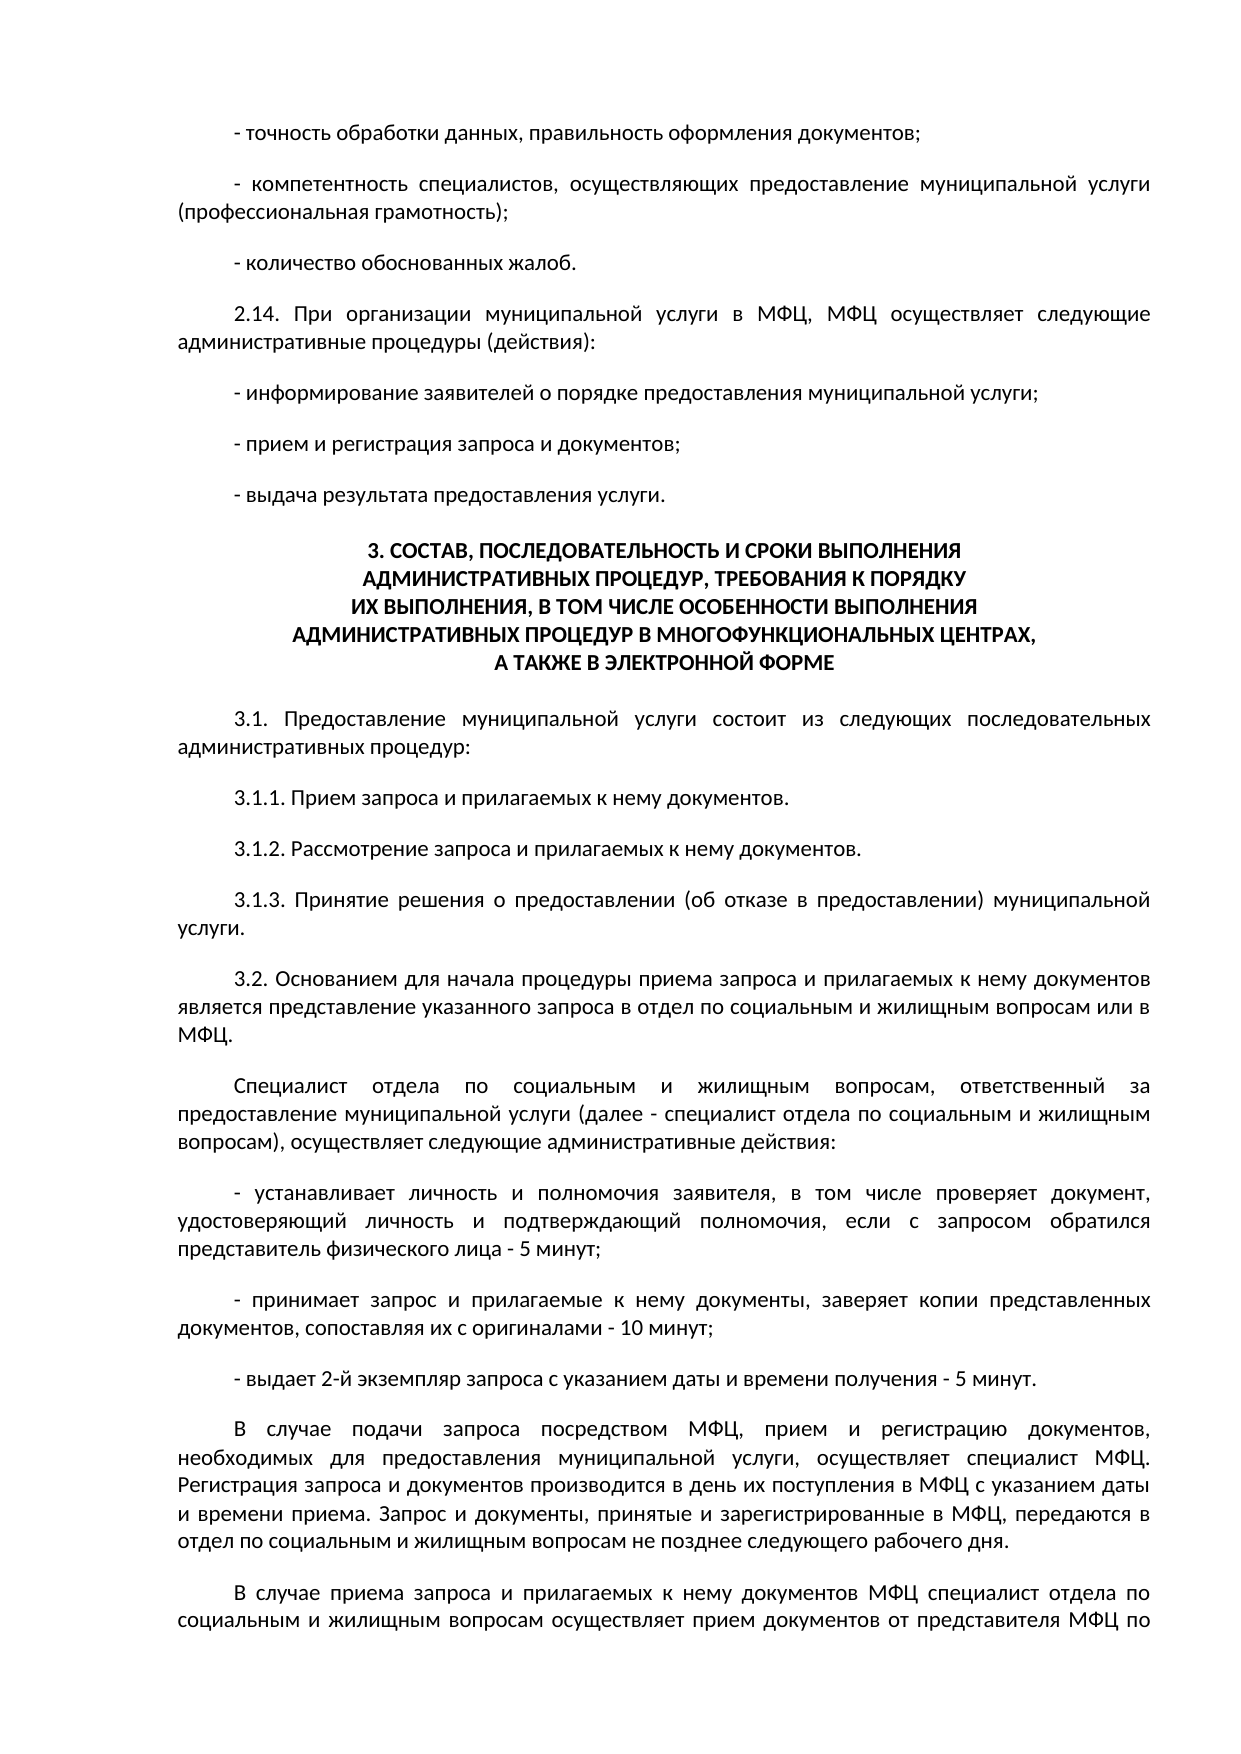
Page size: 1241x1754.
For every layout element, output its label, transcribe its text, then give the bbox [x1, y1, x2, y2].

text - принимает запрос и прилагаемые к нему документы, заверяет копии представленных документов, сопоставляя их с оригиналами - 10 минут; [177, 1285, 1152, 1341]
text - количество обоснованных жалоб. [177, 248, 1152, 276]
text 3.1. Предоставление муниципальной услуги состоит из следующих последовательных административных процедур: [177, 704, 1152, 760]
text 2.14. При организации муниципальной услуги в МФЦ, МФЦ осуществляет следующие административные процедуры (действия): [177, 299, 1152, 355]
text 3.2. Основанием для начала процедуры приема запроса и прилагаемых к нему документов является представление указанного запроса в отдел по социальным и жилищным вопросам или в МФЦ. [177, 964, 1152, 1048]
text В случае подачи запроса посредством МФЦ, прием и регистрацию документов, необходимых для предоставления муниципальной услуги, осуществляет специалист МФЦ. Регистрация запроса и документов производится в день их поступления в МФЦ с указанием даты и времени приема. Запрос и документы, принятые и зарегистрированные в МФЦ, передаются в отдел по социальным и жилищным вопросам не позднее следующего рабочего дня. [177, 1414, 1152, 1555]
title АДМИНИСТРАТИВНЫХ ПРОЦЕДУР В МНОГОФУНКЦИОНАЛЬНЫХ ЦЕНТРАХ, [177, 620, 1152, 648]
text 3.1.1. Прием запроса и прилагаемых к нему документов. [177, 783, 1152, 811]
text - выдает 2-й экземпляр запроса с указанием даты и времени получения - 5 минут. [177, 1364, 1152, 1392]
title ИХ ВЫПОЛНЕНИЯ, В ТОМ ЧИСЛЕ ОСОБЕННОСТИ ВЫПОЛНЕНИЯ [177, 592, 1152, 620]
text 3.1.2. Рассмотрение запроса и прилагаемых к нему документов. [177, 834, 1152, 862]
title АДМИНИСТРАТИВНЫХ ПРОЦЕДУР, ТРЕБОВАНИЯ К ПОРЯДКУ [177, 564, 1152, 592]
text - информирование заявителей о порядке предоставления муниципальной услуги; [177, 378, 1152, 406]
title 3. СОСТАВ, ПОСЛЕДОВАТЕЛЬНОСТЬ И СРОКИ ВЫПОЛНЕНИЯ [177, 536, 1152, 564]
text - точность обработки данных, правильность оформления документов; [177, 118, 1152, 146]
text Специалист отдела по социальным и жилищным вопросам, ответственный за предоставление муниципальной услуги (далее - специалист отдела по социальным и жилищным вопросам), осуществляет следующие административные действия: [177, 1071, 1152, 1155]
text - устанавливает личность и полномочия заявителя, в том числе проверяет документ, удостоверяющий личность и подтверждающий полномочия, если с запросом обратился представитель физического лица - 5 минут; [177, 1178, 1152, 1262]
text 3.1.3. Принятие решения о предоставлении (об отказе в предоставлении) муниципальной услуги. [177, 885, 1152, 941]
title А ТАКЖЕ В ЭЛЕКТРОННОЙ ФОРМЕ [177, 648, 1152, 676]
text - выдача результата предоставления услуги. [177, 480, 1152, 508]
text - прием и регистрация запроса и документов; [177, 429, 1152, 457]
text - компетентность специалистов, осуществляющих предоставление муниципальной услуги (профессиональная грамотность); [177, 169, 1152, 225]
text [177, 1578, 1152, 1634]
